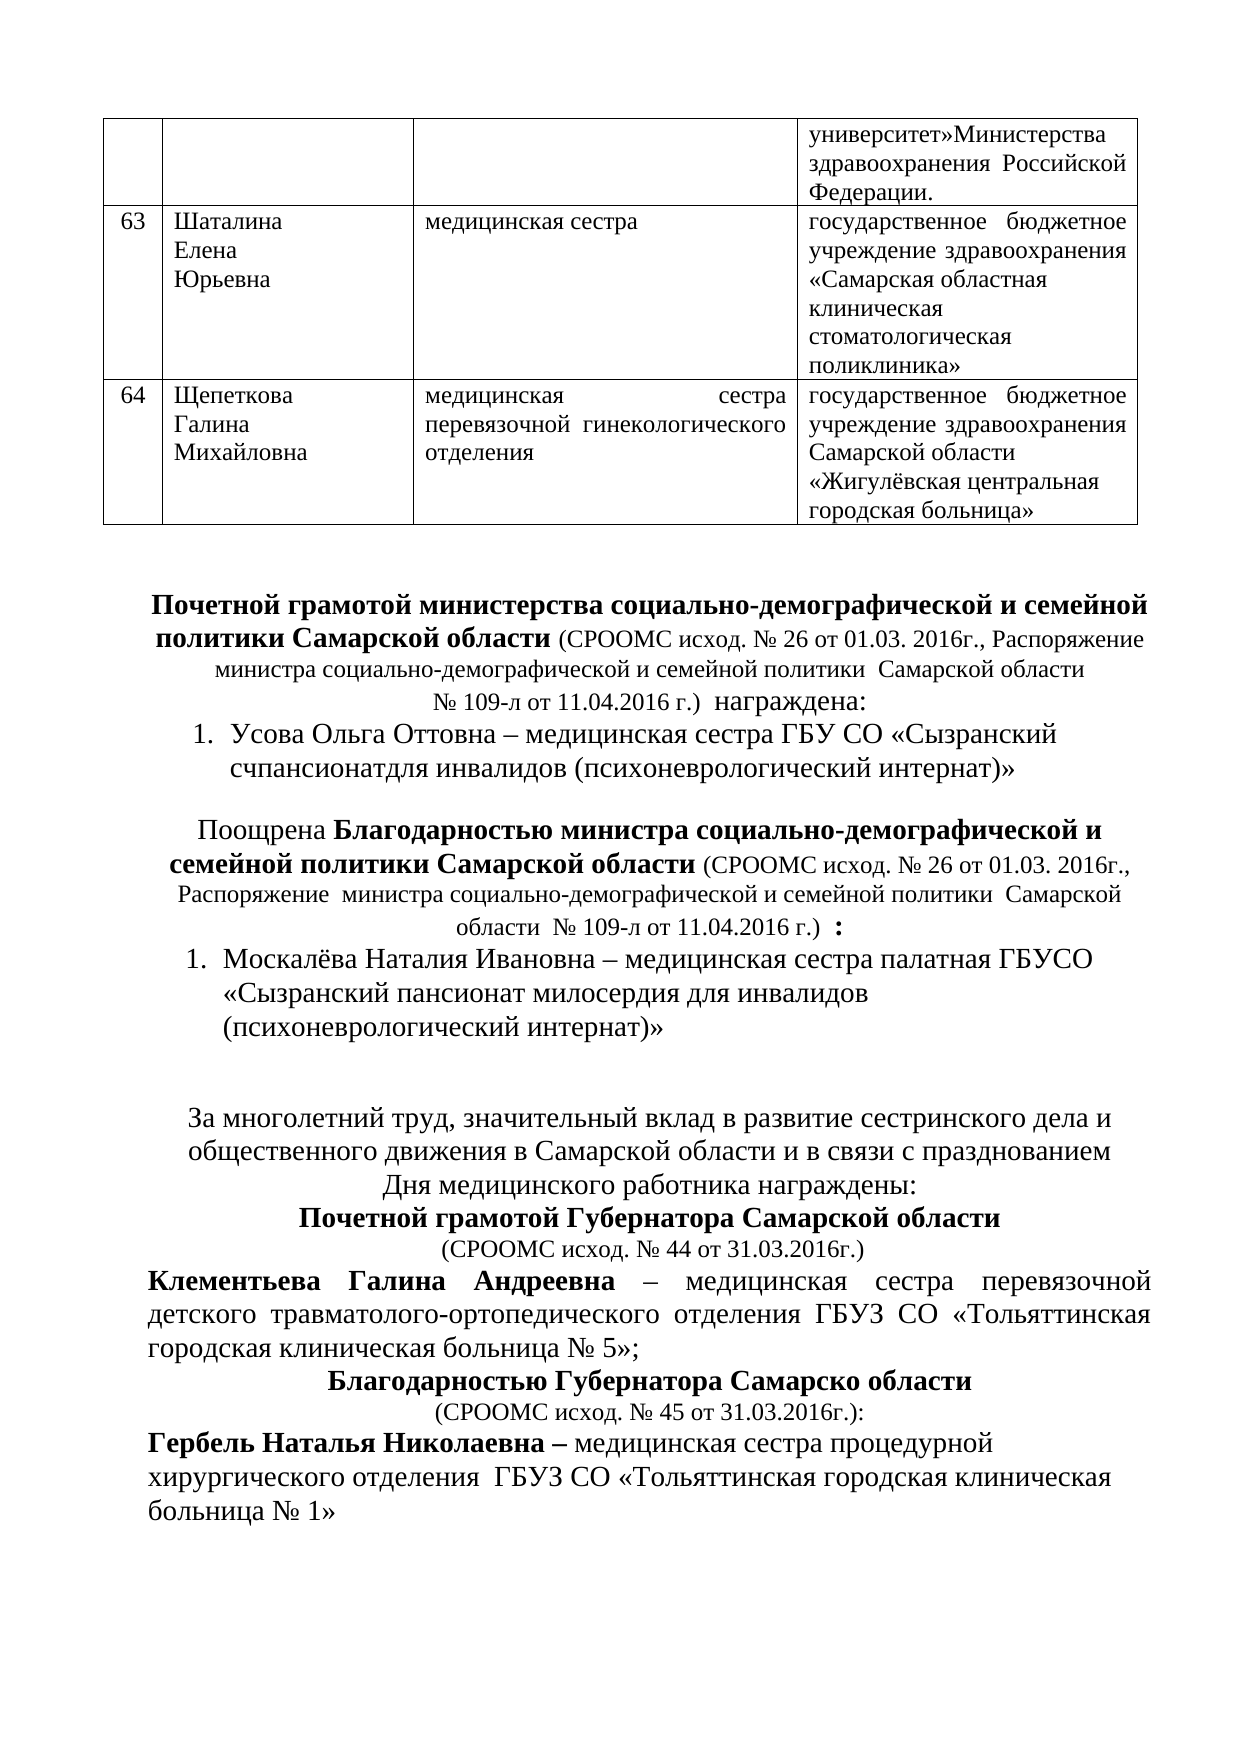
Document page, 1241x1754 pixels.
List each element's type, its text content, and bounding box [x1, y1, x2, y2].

list Москалёва Наталия Ивановна – медицинская сестра палатная ГБУСО «Сызранский пансионат милосердия для инвалидов (психоневрологический интернат)» [185, 942, 1152, 1042]
text Поощрена Благодарностью министра социально-демографической и семейной политики Самарской области (СРООМС исход. № 26 от 01.03. 2016г., Распоряжение министра социально-демографической и семейной политики Самарской области № 109-л от 11.04.2016 г.) : [148, 812, 1152, 942]
table_cell Шаталина Елена Юрьевна [163, 206, 413, 379]
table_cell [163, 119, 413, 205]
table_cell государственное бюджетное учреждение здравоохранения «Самарская областная клиническая стоматологическая поликлиника» [798, 206, 1137, 379]
text Почетной грамотой Губернатора Самарской области [148, 1200, 1152, 1234]
text Гербель Наталья Николаевна – медицинская сестра процедурной хирургического отделения ГБУЗ СО «Тольяттинская городская клиническая больница № 1» [148, 1426, 1152, 1526]
text (СРООМС исход. № 45 от 31.03.2016г.): [148, 1397, 1152, 1426]
text № 109-л от 11.04.2016 г.) награждена: [148, 683, 1152, 716]
table_cell государственное бюджетное учреждение здравоохранения Самарской области «Жигулёвская центральная городская больница» [798, 380, 1137, 524]
table_cell 64 [104, 380, 162, 524]
table_cell 62 [104, 119, 162, 205]
table_cell Щепеткова Галина Михайловна [163, 380, 413, 524]
text (СРООМС исход. № 44 от 31.03.2016г.) [148, 1234, 1152, 1263]
table_cell медицинская сестра [414, 206, 797, 379]
text Дня медицинского работника награждены: [148, 1167, 1152, 1200]
list Усова Ольга Оттовна – медицинская сестра ГБУ СО «Сызранский счпансионатдля инвалидов (психоневрологический интернат)» [192, 716, 1152, 783]
table_cell медицинская сестра перевязочной гинекологического отделения [414, 380, 797, 524]
text Почетной грамотой министерства социально-демографической и семейной политики Самарской области (СРООМС исход. № 26 от 01.03. 2016г., Распоряжение министра социально-демографической и семейной политики Самарской области [148, 587, 1152, 683]
text Благодарностью Губернатора Самарско области [148, 1363, 1152, 1397]
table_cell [798, 119, 1137, 205]
text За многолетний труд, значительный вклад в развитие сестринского дела и общественного движения в Самарской области и в связи с празднованием [148, 1100, 1152, 1167]
text Клементьева Галина Андреевна – медицинская сестра перевязочной детского травматолого-ортопедического отделения ГБУЗ СО «Тольяттинская городская клиническая больница № 5»; [148, 1263, 1152, 1363]
table_cell 63 [104, 206, 162, 379]
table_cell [414, 119, 797, 205]
